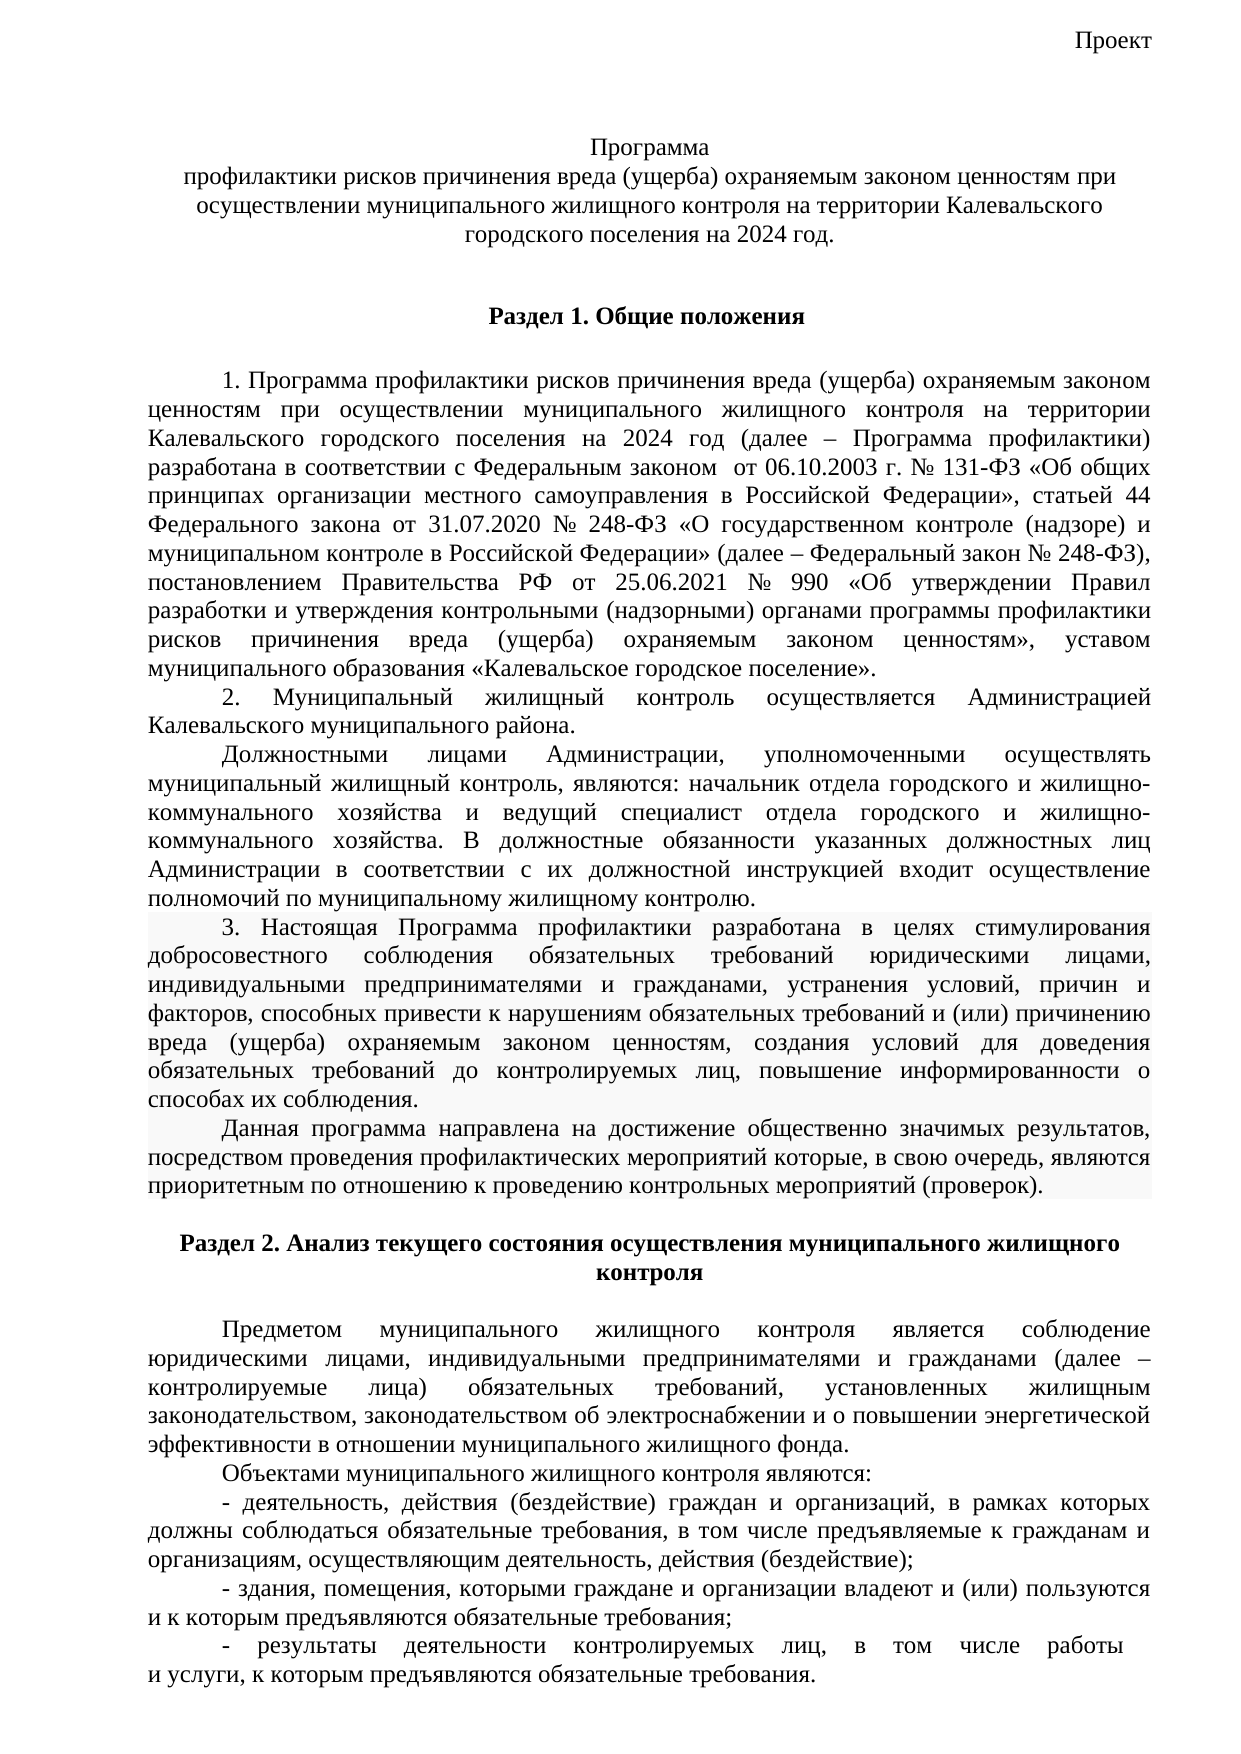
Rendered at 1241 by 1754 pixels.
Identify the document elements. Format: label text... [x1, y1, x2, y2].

text Предметом муниципального жилищного контроля является соблюдение юридическими лицами, индивидуальными предпринимателями и гражданами (далее – контролируемые лица) обязательных требований, установленных жилищным законодательством, законодательством об электроснабжении и о повышении энергетической эффективности в отношении муниципального жилищного фонда. [148, 1314, 1152, 1458]
text 1. Программа профилактики рисков причинения вреда (ущерба) охраняемым законом ценностям при осуществлении муниципального жилищного контроля на территории Калевальского городского поселения на 2024 год (далее – Программа профилактики) разработана в соответствии с Федеральным законом от 06.10.2003 г. № 131-ФЗ «Об общих принципах организации местного самоуправления в Российской Федерации», статьей 44 Федерального закона от 31.07.2020 № 248-ФЗ «О государственном контроле (надзоре) и муниципальном контроле в Российской Федерации» (далее – Федеральный закон № 248-ФЗ), постановлением Правительства РФ от 25.06.2021 № 990 «Об утверждении Правил разработки и утверждения контрольными (надзорными) органами программы профилактики рисков причинения вреда (ущерба) охраняемым законом ценностям», уставом муниципального образования «Калевальское городское поселение». [148, 365, 1152, 682]
text профилактики рисков причинения вреда (ущерба) охраняемым законом ценностям при осуществлении муниципального жилищного контроля на территории Калевальского городского поселения на 2024 год. [148, 161, 1152, 247]
text 3. Настоящая Программа профилактики разработана в целях стимулирования добросовестного соблюдения обязательных требований юридическими лицами, индивидуальными предпринимателями и гражданами, устранения условий, причин и факторов, способных привести к нарушениям обязательных требований и (или) причинению вреда (ущерба) охраняемым законом ценностям, создания условий для доведения обязательных требований до контролируемых лиц, повышение информированности о способах их соблюдения. [148, 912, 1152, 1113]
text Программа [148, 132, 1152, 161]
text - здания, помещения, которыми граждане и организации владеют и (или) пользуются и к которым предъявляются обязательные требования; [148, 1573, 1152, 1630]
text 2. Муниципальный жилищный контроль осуществляется Администрацией Калевальского муниципального района. [148, 682, 1152, 739]
text - результаты деятельности контролируемых лиц, в том числе работы и услуги, к которым предъявляются обязательные требования. [148, 1630, 1152, 1688]
text Раздел 2. Анализ текущего состояния осуществления муниципального жилищного контроля [148, 1228, 1152, 1285]
text Объектами муниципального жилищного контроля являются: [148, 1458, 1152, 1487]
text Данная программа направлена на достижение общественно значимых результатов, посредством проведения профилактических мероприятий которые, в свою очередь, являются приоритетным по отношению к проведению контрольных мероприятий (проверок). [148, 1113, 1152, 1199]
text - деятельность, действия (бездействие) граждан и организаций, в рамках которых должны соблюдаться обязательные требования, в том числе предъявляемые к гражданам и организациям, осуществляющим деятельность, действия (бездействие); [148, 1487, 1152, 1573]
text Должностными лицами Администрации, уполномоченными осуществлять муниципальный жилищный контроль, являются: начальник отдела городского и жилищно-коммунального хозяйства и ведущий специалист отдела городского и жилищно-коммунального хозяйства. В должностные обязанности указанных должностных лиц Администрации в соответствии с их должностной инструкцией входит осуществление полномочий по муниципальному жилищному контролю. [148, 739, 1152, 912]
text Раздел 1. Общие положения [148, 301, 1152, 330]
text Проект [148, 25, 1152, 53]
